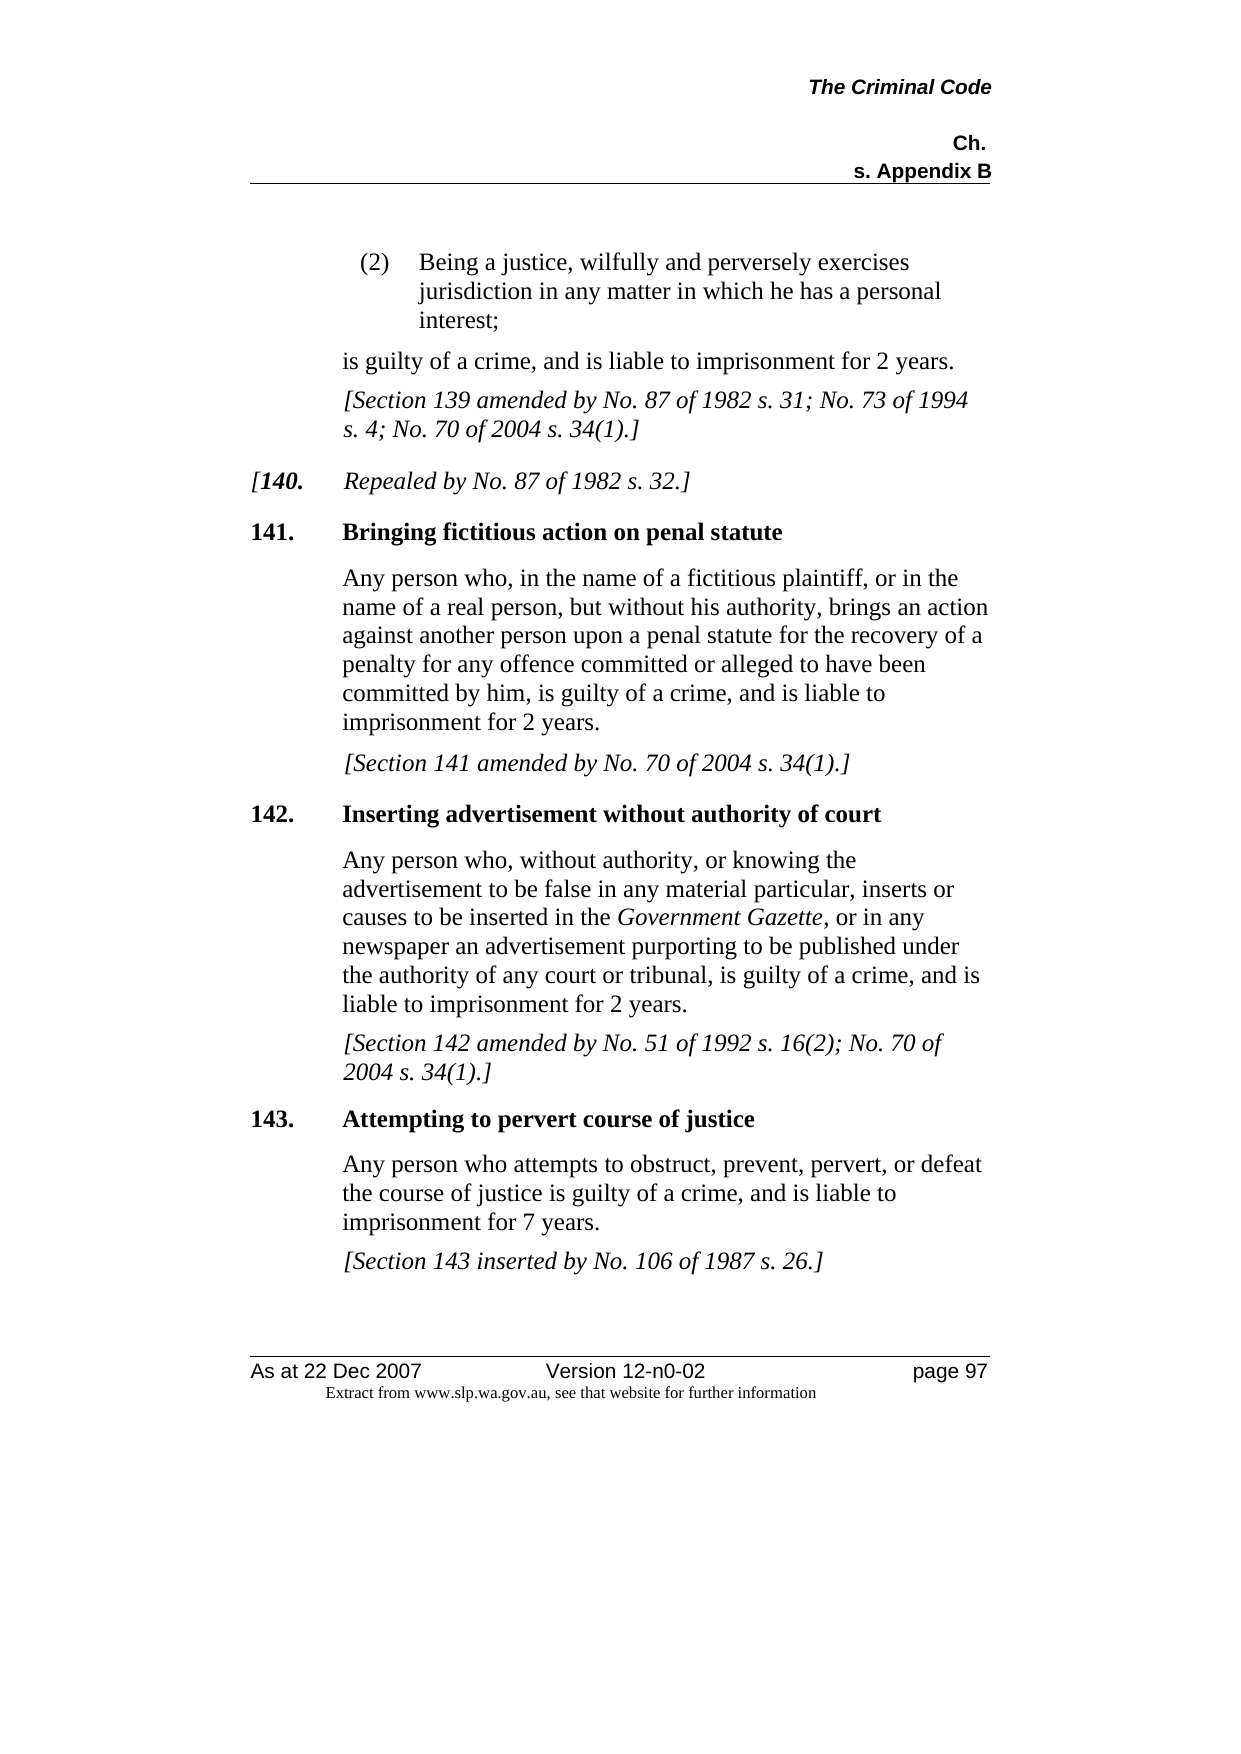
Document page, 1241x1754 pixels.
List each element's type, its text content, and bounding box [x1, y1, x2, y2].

text Any person who, without authority, or knowing the advertisement to be false in any material particular, inserts or causes to be inserted in the Government Gazette, or in any newspaper an advertisement purporting to be published under the authority of any court or tribunal, is guilty of a crime, and is liable to imprisonment for 2 years. [250, 845, 990, 1017]
subtitle 143. Attempting to pervert course of justice [250, 1104, 990, 1133]
text Any person who, in the name of a fictitious plaintiff, or in the name of a real person, but without his authority, brings an action against another person upon a penal statute for the recovery of a penalty for any offence committed or alleged to have been committed by him, is guilty of a crime, and is liable to imprisonment for 2 years. [250, 563, 990, 735]
subtitle 142. Inserting advertisement without authority of court [250, 799, 990, 828]
text [140. Repealed by No. 87 of 1982 s. 32.] [250, 466, 990, 494]
text (2) Being a justice, wilfully and perversely exercises jurisdiction in any matter in which he has a personal interest; [250, 247, 990, 334]
text is guilty of a crime, and is liable to imprisonment for 2 years. [250, 346, 990, 375]
text [Section 141 amended by No. 70 of 2004 s. 34(1).] [250, 748, 990, 777]
text Any person who attempts to obstruct, prevent, pervert, or defeat the course of justice is guilty of a crime, and is liable to imprisonment for 7 years. [250, 1149, 990, 1236]
text [Section 143 inserted by No. 106 of 1987 s. 26.] [250, 1246, 990, 1275]
text [Section 142 amended by No. 51 of 1992 s. 16(2); No. 70 of 2004 s. 34(1).] [250, 1028, 990, 1085]
subtitle 141. Bringing fictitious action on penal statute [250, 517, 990, 546]
text [Section 139 amended by No. 87 of 1982 s. 31; No. 73 of 1994 s. 4; No. 70 of 2004 s. 34(1).] [250, 385, 990, 443]
